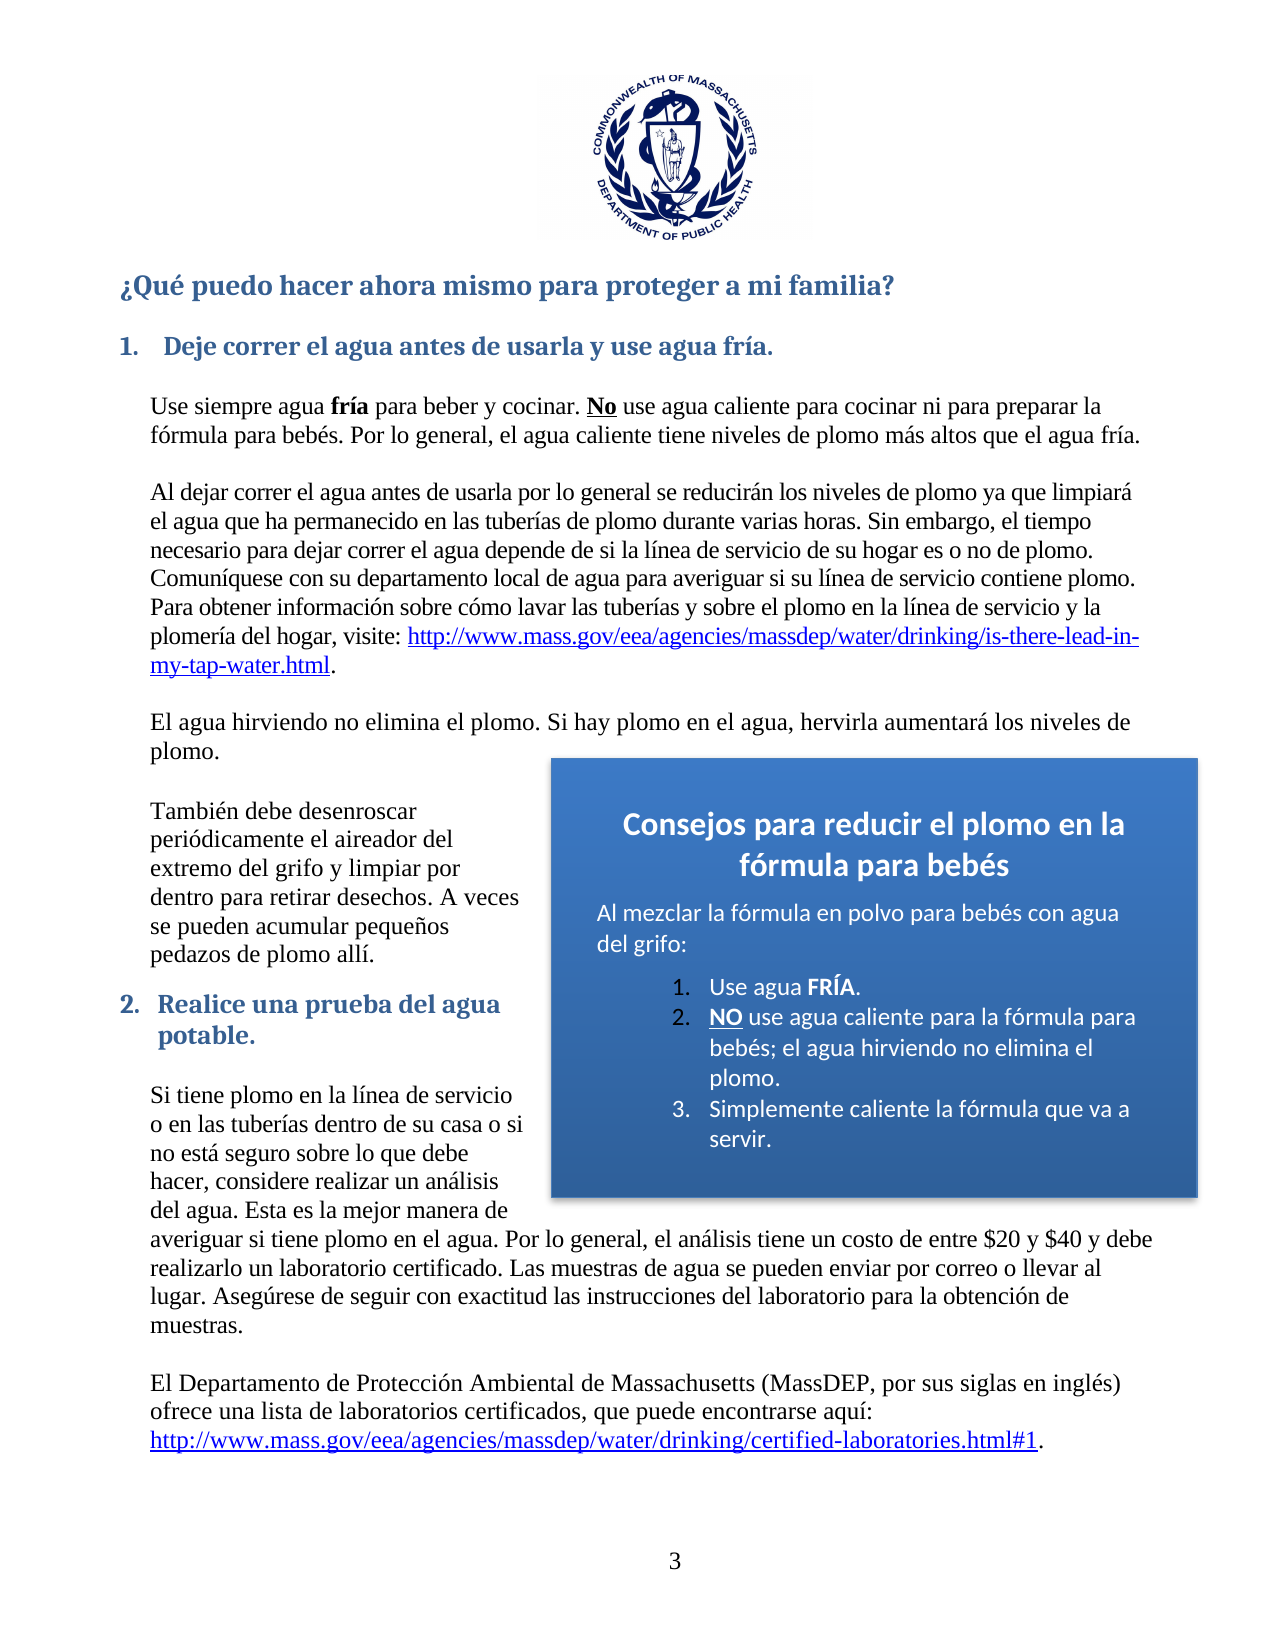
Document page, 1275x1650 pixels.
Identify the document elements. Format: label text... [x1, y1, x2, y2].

text El Departamento de Protección Ambiental de Massachusetts (MassDEP, por sus siglas en inglés) ofrece una lista de laboratorios certificados, que puede encontrarse aquí: http://www.mass.gov/eea/agencies/massdep/water/drinking/certified-laboratories.html#1. [150, 1368, 1155, 1454]
subtitle Realice una prueba del agua potable. [120, 989, 1155, 1051]
list El agua hirviendo no elimina el plomo. Si hay plomo en el agua, hervirla aumentará los niveles de plomo. [150, 707, 1155, 765]
text También debe desenroscar periódicamente el aireador del extremo del grifo y limpiar por dentro para retirar desechos. A veces se pueden acumular pequeños pedazos de plomo allí. [150, 796, 1155, 968]
subtitle ¿Qué puedo hacer ahora mismo para proteger a mi familia? [120, 269, 1155, 302]
subtitle Deje correr el agua antes de usarla y use agua fría. [120, 331, 1155, 362]
text Al dejar correr el agua antes de usarla por lo general se reducirán los niveles de plomo ya que limpiará el agua que ha permanecido en las tuberías de plomo durante varias horas. Sin embargo, el tiempo necesario para dejar correr el agua depende de si la línea de servicio de su hogar es o no de plomo. Comuníquese con su departamento local de agua para averiguar si su línea de servicio contiene plomo. Para obtener información sobre cómo lavar las tuberías y sobre el plomo en la línea de servicio y la plomería del hogar, visite: http://www.mass.gov/eea/agencies/massdep/water/drinking/is-there-lead-in-my-tap-water.html. [150, 477, 1155, 678]
text Si tiene plomo en la línea de servicio o en las tuberías dentro de su casa o si no está seguro sobre lo que debe hacer, considere realizar un análisis del agua. Esta es la mejor manera de averiguar si tiene plomo en el agua. Por lo general, el análisis tiene un costo de entre $20 y $40 y debe realizarlo un laboratorio certificado. Las muestras de agua se pueden enviar por correo o llevar al lugar. Asegúrese de seguir con exactitud las instrucciones del laboratorio para la obtención de muestras. [150, 1080, 1155, 1339]
text Use siempre agua fría para beber y cocinar. No use agua caliente para cocinar ni para preparar la fórmula para bebés. Por lo general, el agua caliente tiene niveles de plomo más altos que el agua fría. [150, 391, 1155, 448]
picture [537, 75, 813, 240]
